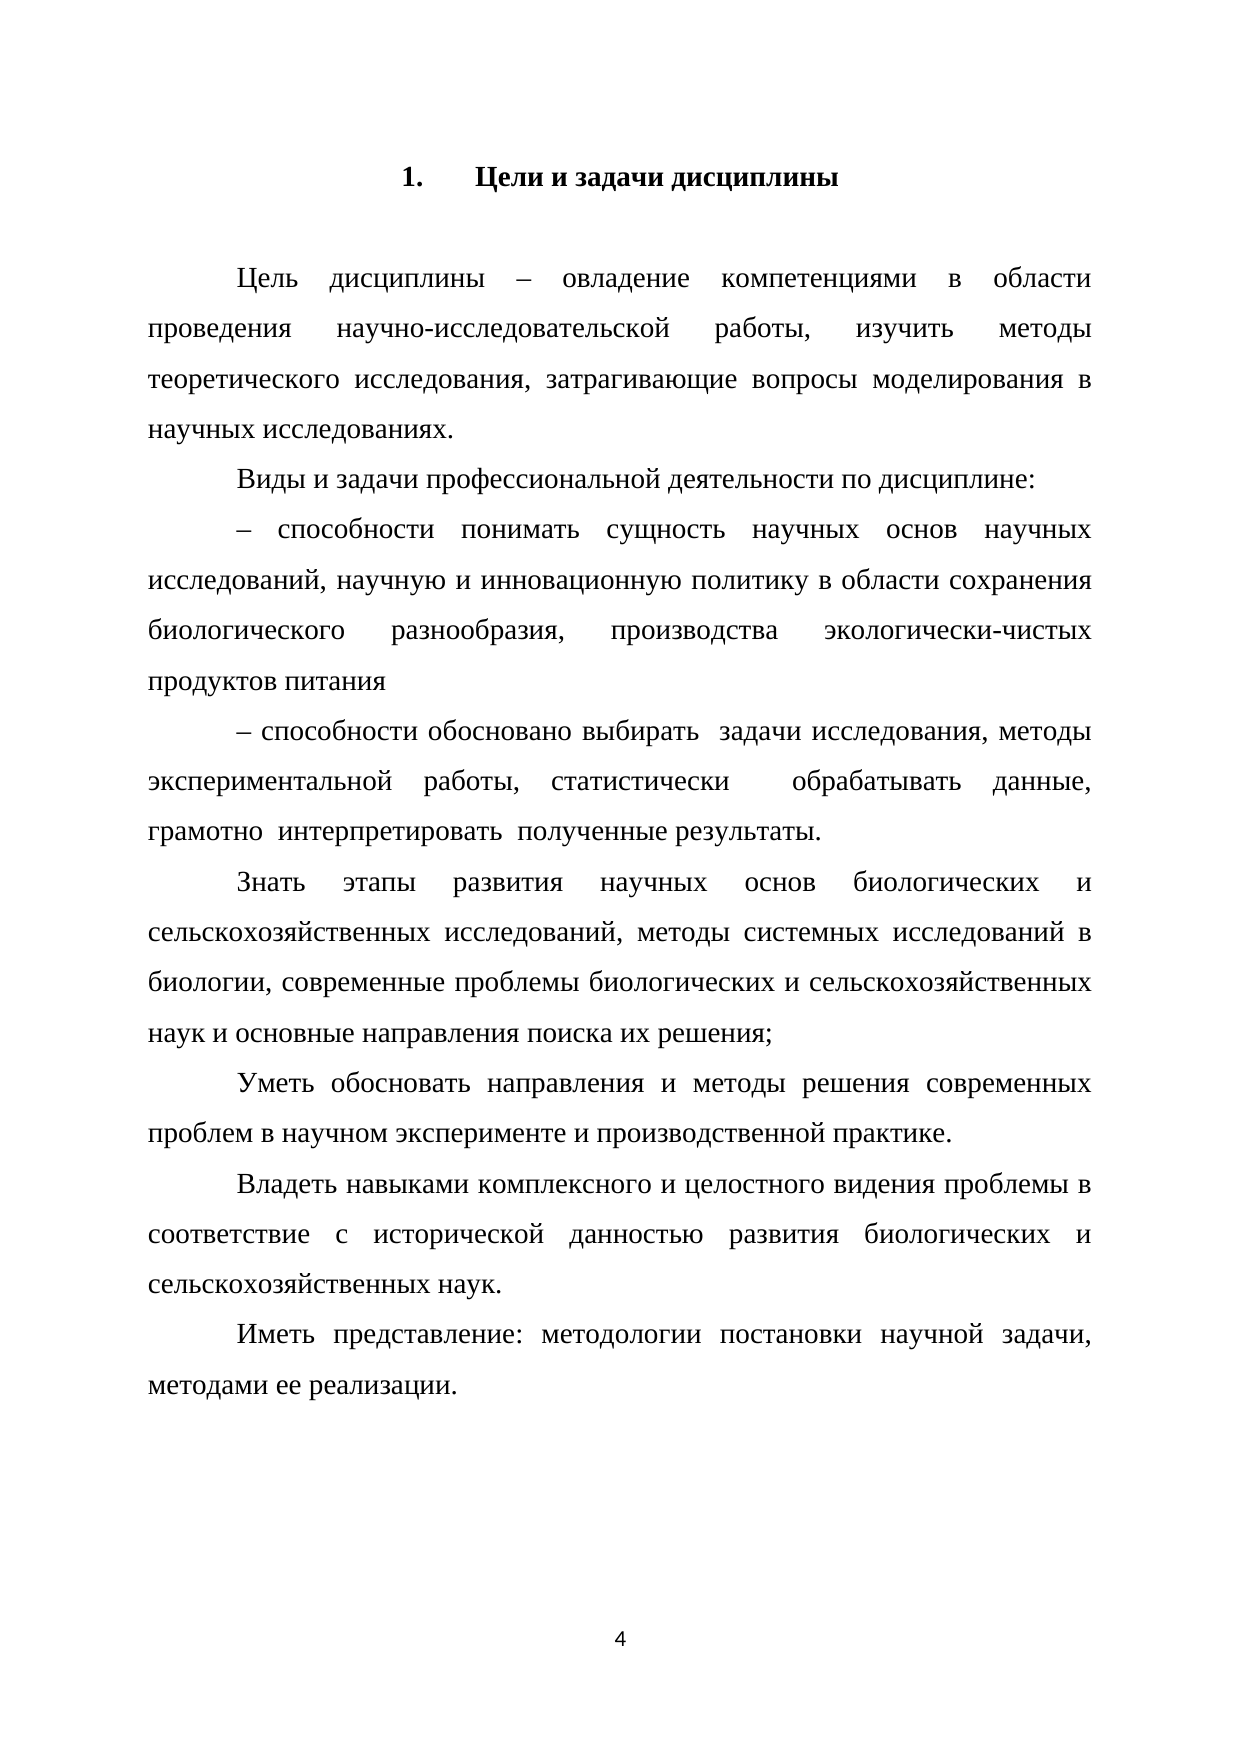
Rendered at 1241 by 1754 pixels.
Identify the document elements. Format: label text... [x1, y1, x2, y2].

text – способности понимать сущность научных основ научных исследований, научную и инновационную политику в области сохранения биологического разнообразия, производства экологически-чистых продуктов питания [148, 512, 1092, 696]
text Иметь представление: методологии постановки научной задачи, методами ее реализации. [148, 1317, 1092, 1401]
text Цель дисциплины – овладение компетенциями в области проведения научно-исследовательской работы, изучить методы теоретического исследования, затрагивающие вопросы моделирования в научных исследованиях. [148, 260, 1092, 444]
text Уметь обосновать направления и методы решения современных проблем в научном эксперименте и производственной практике. [148, 1065, 1092, 1149]
text Владеть навыками комплексного и целостного видения проблемы в соответствие с исторической данностью развития биологических и сельскохозяйственных наук. [148, 1166, 1092, 1300]
text – способности обосновано выбирать задачи исследования, методы экспериментальной работы, статистически обрабатывать данные, грамотно интерпретировать полученные результаты. [148, 713, 1092, 847]
text Виды и задачи профессиональной деятельности по дисциплине: [148, 461, 1092, 495]
list Цели и задачи дисциплины [148, 159, 1092, 193]
text Знать этапы развития научных основ биологических и сельскохозяйственных исследований, методы системных исследований в биологии, современные проблемы биологических и сельскохозяйственных наук и основные направления поиска их решения; [148, 864, 1092, 1048]
